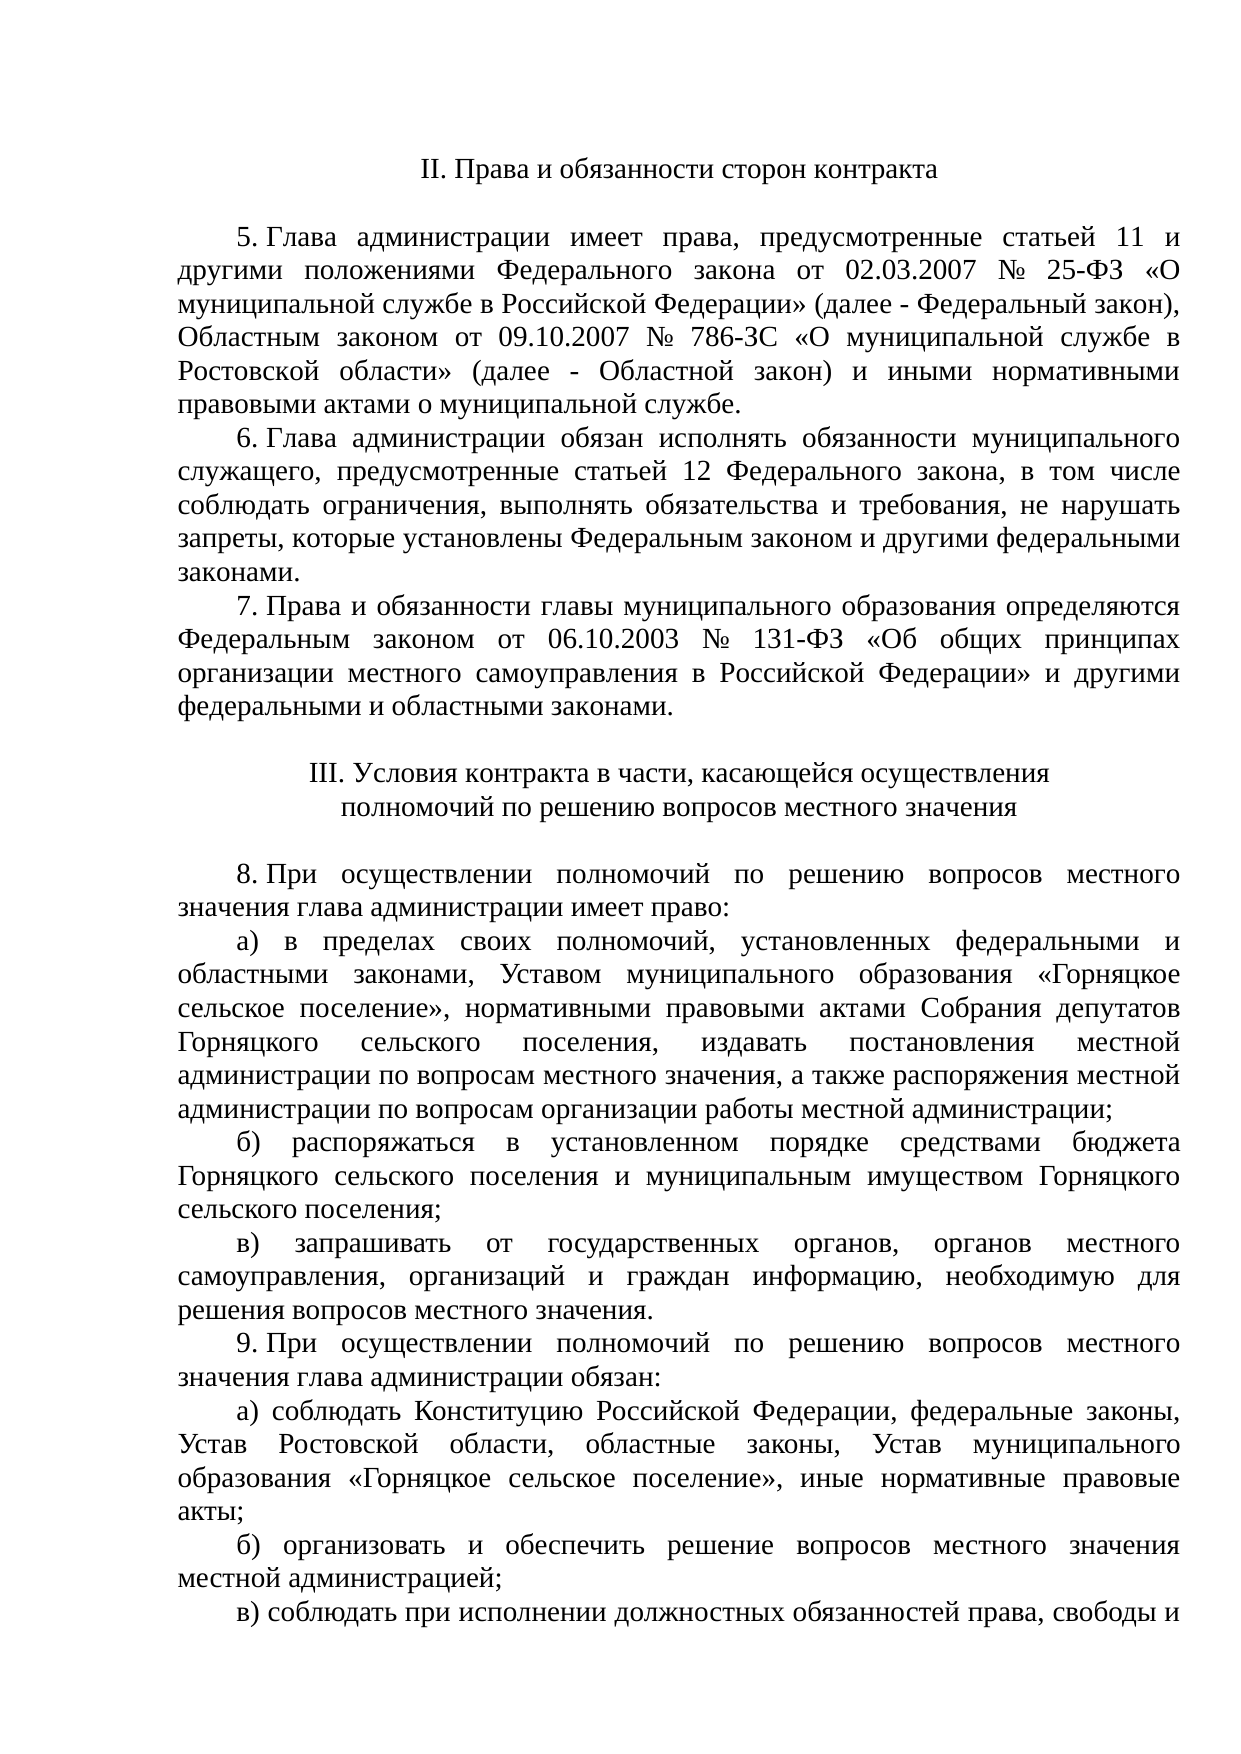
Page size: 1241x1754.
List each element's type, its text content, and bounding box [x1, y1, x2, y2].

list При осуществлении полномочий по решению вопросов местного значения глава администрации обязан: [177, 1326, 1181, 1393]
list Права и обязанности главы муниципального образования определяются Федеральным законом от 06.10.2003 № 131-ФЗ «Об общих принципах организации местного самоуправления в Российской Федерации» и другими федеральными и областными законами. [177, 588, 1181, 722]
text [177, 1594, 1181, 1627]
text а) в пределах своих полномочий, установленных федеральными и областными законами, Уставом муниципального образования «Горняцкое сельское поселение», нормативными правовыми актами Собрания депутатов Горняцкого сельского поселения, издавать постановления местной администрации по вопросам местного значения, а также распоряжения местной администрации по вопросам организации работы местной администрации; [177, 923, 1181, 1124]
list При осуществлении полномочий по решению вопросов местного значения глава администрации имеет право: [177, 856, 1181, 923]
list Глава администрации обязан исполнять обязанности муниципального служащего, предусмотренные статьей 12 Федерального закона, в том числе соблюдать ограничения, выполнять обязательства и требования, не нарушать запреты, которые установлены Федеральным законом и другими федеральными законами. [177, 420, 1181, 588]
list Глава администрации имеет права, предусмотренные статьей 11 и другими положениями Федерального закона от 02.03.2007 № 25-ФЗ «О муниципальной службе в Российской Федерации» (далее - Федеральный закон), Областным законом от 09.10.2007 № 786-ЗС «О муниципальной службе в Ростовской области» (далее - Областной закон) и иными нормативными правовыми актами о муниципальной службе. [177, 219, 1181, 420]
text б) организовать и обеспечить решение вопросов местного значения местной администрацией; [177, 1527, 1181, 1594]
text полномочий по решению вопросов местного значения [177, 789, 1181, 822]
text в) запрашивать от государственных органов, органов местного самоуправления, организаций и граждан информацию, необходимую для решения вопросов местного значения. [177, 1225, 1181, 1326]
text а) соблюдать Конституцию Российской Федерации, федеральные законы, Устав Ростовской области, областные законы, Устав муниципального образования «Горняцкое сельское поселение», иные нормативные правовые акты; [177, 1393, 1181, 1527]
text б) распоряжаться в установленном порядке средствами бюджета Горняцкого сельского поселения и муниципальным имуществом Горняцкого сельского поселения; [177, 1124, 1181, 1225]
text II. Права и обязанности сторон контракта [177, 152, 1181, 185]
text III. Условия контракта в части, касающейся осуществления [177, 755, 1181, 789]
